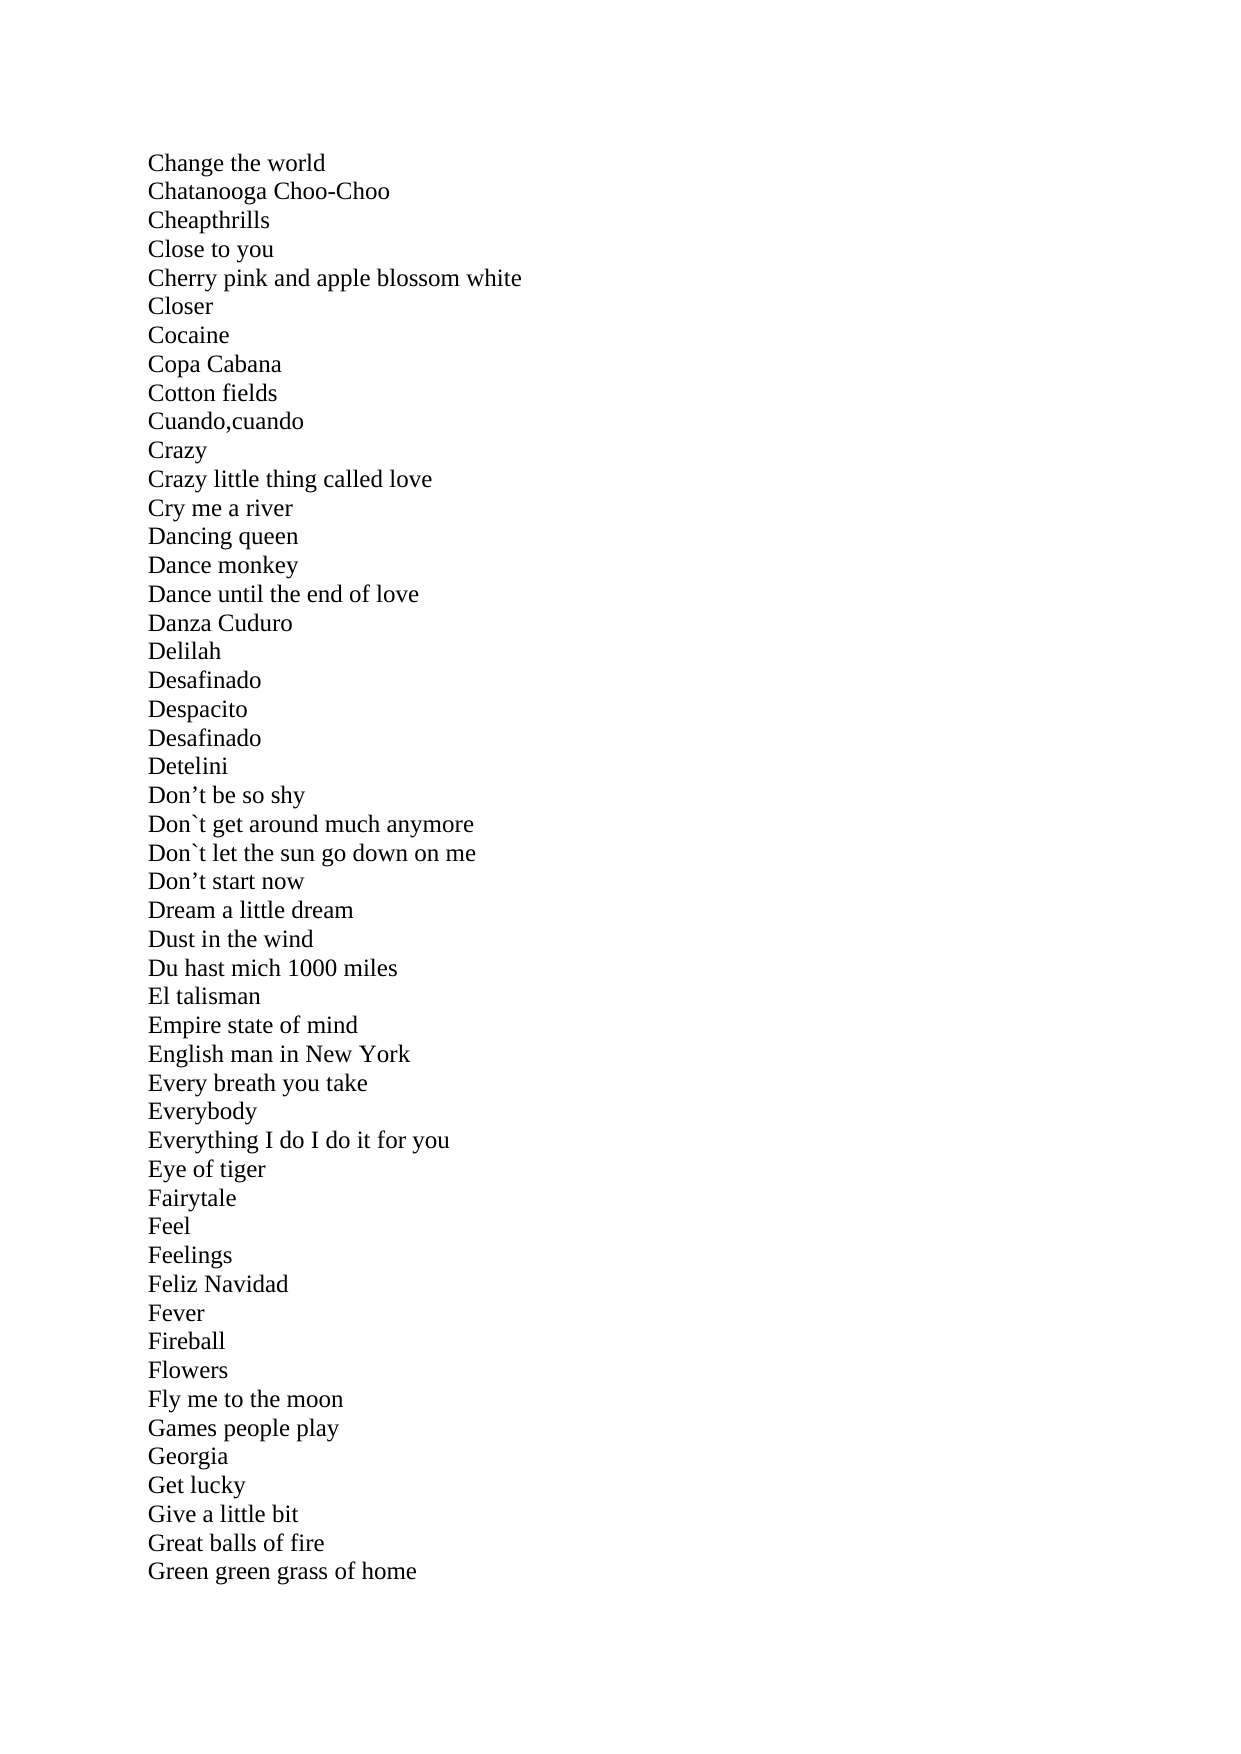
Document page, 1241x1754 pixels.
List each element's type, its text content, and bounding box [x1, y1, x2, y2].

text Crazy [148, 435, 1093, 464]
text Fairytale [148, 1183, 1093, 1211]
text Dream a little dream [148, 895, 1093, 924]
text Feelings [148, 1240, 1093, 1269]
text Don`t let the sun go down on me [148, 838, 1093, 866]
text Delilah [148, 636, 1093, 665]
text Dance until the end of love [148, 579, 1093, 608]
text Close to you [148, 234, 1093, 263]
text Cotton fields [148, 378, 1093, 406]
text Cocaine [148, 320, 1093, 349]
text Copa Cabana [148, 349, 1093, 378]
text Danza Cuduro [148, 608, 1093, 636]
text Cuando,cuando [148, 406, 1093, 435]
text Cry me a river [148, 493, 1093, 521]
text Chatanooga Choo-Choo [148, 176, 1093, 205]
text Games people play [148, 1413, 1093, 1441]
text Dust in the wind [148, 924, 1093, 953]
text El talisman [148, 981, 1093, 1010]
text Dance monkey [148, 550, 1093, 579]
text Fly me to the moon [148, 1384, 1093, 1413]
text Every breath you take [148, 1068, 1093, 1096]
text Crazy little thing called love [148, 464, 1093, 493]
text Desafinado [148, 665, 1093, 694]
text Dancing queen [148, 521, 1093, 550]
text Don`t get around much anymore [148, 809, 1093, 838]
text Flowers [148, 1355, 1093, 1384]
text Empire state of mind [148, 1010, 1093, 1039]
text Don’t start now [148, 866, 1093, 895]
text Detelini [148, 751, 1093, 780]
text Don’t be so shy [148, 780, 1093, 809]
text Despacito [148, 694, 1093, 723]
text Desafinado [148, 723, 1093, 751]
text Get lucky [148, 1470, 1093, 1499]
text Fireball [148, 1326, 1093, 1355]
text Feliz Navidad [148, 1269, 1093, 1298]
text Feel [148, 1211, 1093, 1240]
text Eye of tiger [148, 1154, 1093, 1183]
text Fever [148, 1298, 1093, 1326]
text Everything I do I do it for you [148, 1125, 1093, 1154]
text Green green grass of home [148, 1556, 1093, 1585]
text Cherry pink and apple blossom white [148, 263, 1093, 291]
text Great balls of fire [148, 1528, 1093, 1556]
text Cheapthrills [148, 205, 1093, 234]
text Du hast mich 1000 miles [148, 953, 1093, 981]
text Give a little bit [148, 1499, 1093, 1528]
text Change the world [148, 148, 1093, 176]
text English man in New York [148, 1039, 1093, 1068]
text Everybody [148, 1096, 1093, 1125]
text Closer [148, 291, 1093, 320]
text Georgia [148, 1441, 1093, 1470]
